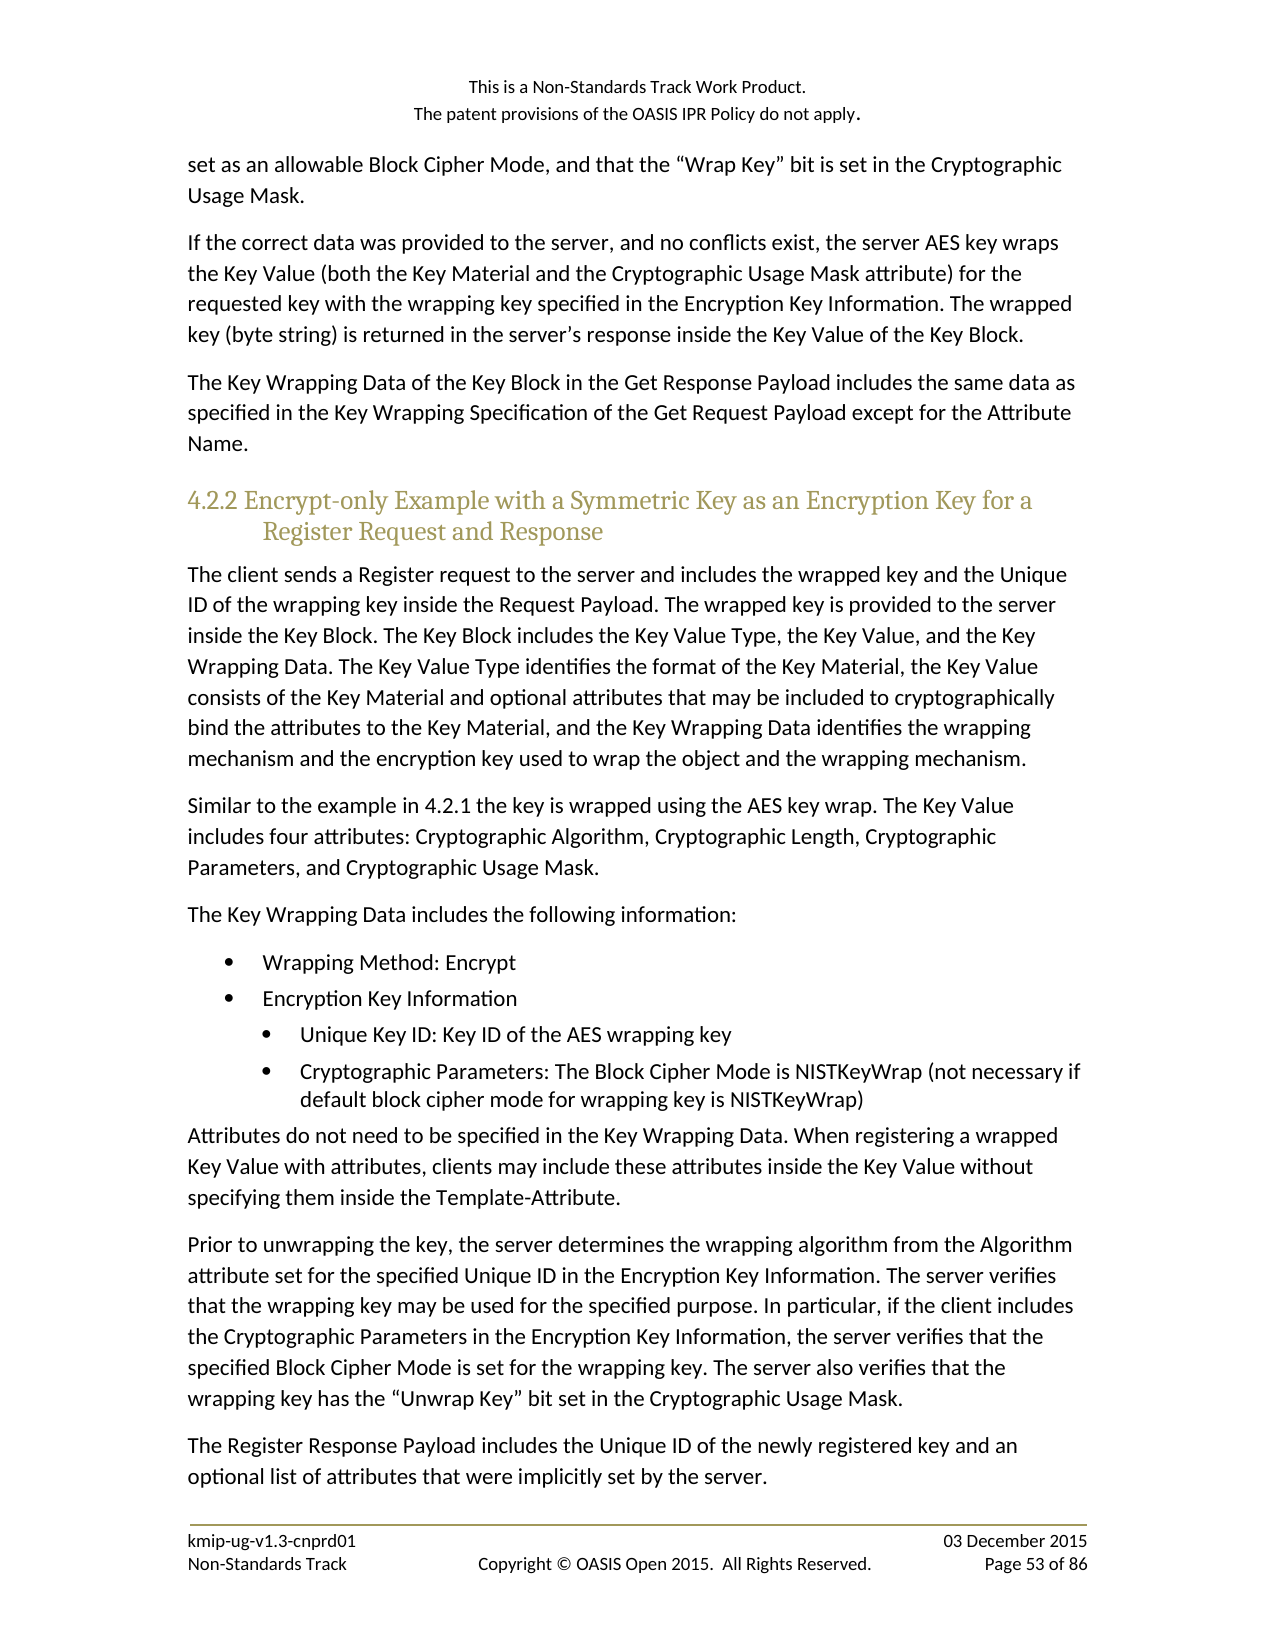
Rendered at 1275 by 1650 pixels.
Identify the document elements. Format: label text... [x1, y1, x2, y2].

text The Key Wrapping Data includes the following information: [187, 900, 1087, 928]
list Unique Key ID: Key ID of the AES wrapping key [262, 1020, 1087, 1048]
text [187, 150, 1087, 209]
list Encryption Key Information [225, 984, 1087, 1012]
text The Key Wrapping Data of the Key Block in the Get Response Payload includes the same data as specified in the Key Wrapping Specification of the Get Request Payload except for the Attribute Name. [187, 368, 1087, 457]
text The Register Response Payload includes the Unique ID of the newly registered key and an optional list of attributes that were implicitly set by the server. [187, 1431, 1087, 1490]
text Similar to the example in 4.2.1 the key is wrapped using the AES key wrap. The Key Value includes four attributes: Cryptographic Algorithm, Cryptographic Length, Cryptographic Parameters, and Cryptographic Usage Mask. [187, 791, 1087, 881]
subtitle Encrypt-only Example with a Symmetric Key as an Encryption Key for a Register Request and Response [187, 485, 1087, 547]
text The client sends a Register request to the server and includes the wrapped key and the Unique ID of the wrapping key inside the Request Payload. The wrapped key is provided to the server inside the Key Block. The Key Block includes the Key Value Type, the Key Value, and the Key Wrapping Data. The Key Value Type identifies the format of the Key Material, the Key Value consists of the Key Material and optional attributes that may be included to cryptographically bind the attributes to the Key Material, and the Key Wrapping Data identifies the wrapping mechanism and the encryption key used to wrap the object and the wrapping mechanism. [187, 560, 1087, 772]
list Wrapping Method: Encrypt [225, 948, 1087, 976]
text Prior to unwrapping the key, the server determines the wrapping algorithm from the Algorithm attribute set for the specified Unique ID in the Encryption Key Information. The server verifies that the wrapping key may be used for the specified purpose. In particular, if the client includes the Cryptographic Parameters in the Encryption Key Information, the server verifies that the specified Block Cipher Mode is set for the wrapping key. The server also verifies that the wrapping key has the “Unwrap Key” bit set in the Cryptographic Usage Mask. [187, 1230, 1087, 1412]
text If the correct data was provided to the server, and no conflicts exist, the server AES key wraps the Key Value (both the Key Material and the Cryptographic Usage Mask attribute) for the requested key with the wrapping key specified in the Encryption Key Information. The wrapped key (byte string) is returned in the server’s response inside the Key Value of the Key Block. [187, 228, 1087, 348]
list Cryptographic Parameters: The Block Cipher Mode is NISTKeyWrap (not necessary if default block cipher mode for wrapping key is NISTKeyWrap) [262, 1057, 1087, 1113]
text Attributes do not need to be specified in the Key Wrapping Data. When registering a wrapped Key Value with attributes, clients may include these attributes inside the Key Value without specifying them inside the Template-Attribute. [187, 1121, 1087, 1211]
